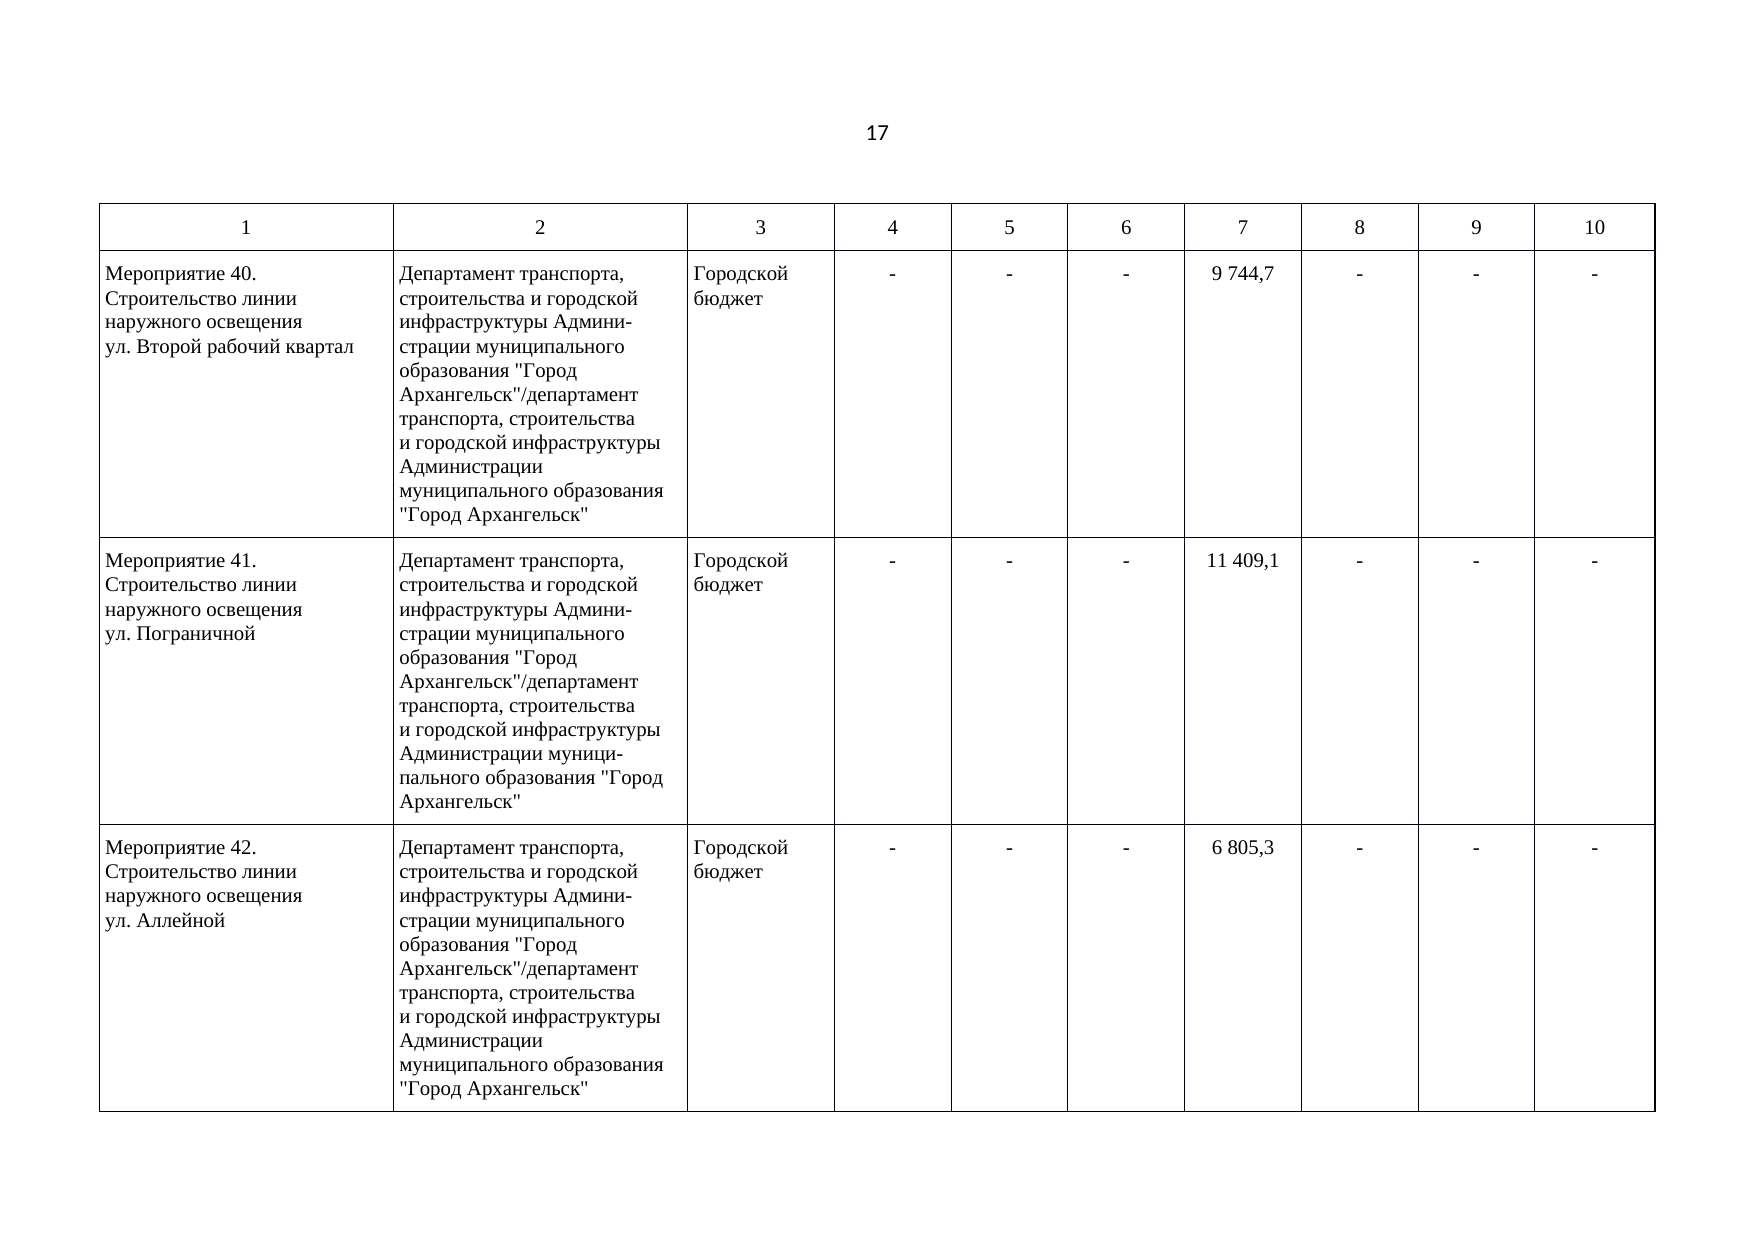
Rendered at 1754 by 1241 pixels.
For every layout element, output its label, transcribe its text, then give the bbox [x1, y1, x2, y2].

table_cell Городской бюджет [688, 251, 834, 537]
table_cell - [1068, 251, 1184, 537]
table_cell 6 805,3 [1185, 825, 1301, 1111]
table_cell - [835, 825, 951, 1111]
table_cell Городской бюджет [688, 825, 834, 1111]
table_header 2 [394, 204, 687, 250]
table_cell 11 409,1 [1185, 538, 1301, 824]
table_cell - [835, 251, 951, 537]
table_cell Департамент транспорта, строительства и городской инфраструктуры Админи-страции муниципального образования "Город Архангельск"/департамент транспорта, строительства и городской инфраструктуры Администрации муници-пального образования "Город Архангельск" [394, 538, 687, 824]
table_header 5 [952, 204, 1067, 250]
table_cell - [1068, 538, 1184, 824]
table_cell - [952, 538, 1067, 824]
table_cell Департамент транспорта, строительства и городской инфраструктуры Админи-страции муниципального образования "Город Архангельск"/департамент транспорта, строительства и городской инфраструктуры Администрации муниципального образования "Город Архангельск" [394, 825, 687, 1111]
table_header 8 [1302, 204, 1418, 250]
table_cell - [1535, 825, 1654, 1111]
table_cell - [1419, 251, 1534, 537]
table_cell - [1419, 825, 1534, 1111]
table_cell 9 744,7 [1185, 251, 1301, 537]
table_header 7 [1185, 204, 1301, 250]
table_cell - [1535, 251, 1654, 537]
table_header 9 [1419, 204, 1534, 250]
table_cell - [835, 538, 951, 824]
table_cell Городской бюджет [688, 538, 834, 824]
table_cell Мероприятие 41. Строительство линии наружного освещения ул. Пограничной [100, 538, 393, 824]
table_cell - [952, 251, 1067, 537]
table_cell - [1535, 538, 1654, 824]
table_cell - [1302, 538, 1418, 824]
table_cell - [1302, 251, 1418, 537]
table_header 6 [1068, 204, 1184, 250]
table_cell - [1419, 538, 1534, 824]
table_header 1 [100, 204, 393, 250]
table_cell Мероприятие 40. Строительство линии наружного освещения ул. Второй рабочий квартал [100, 251, 393, 537]
table_header 4 [835, 204, 951, 250]
table_cell - [1302, 825, 1418, 1111]
text 17 [118, 118, 1636, 146]
table_cell Мероприятие 42. Строительство линии наружного освещения ул. Аллейной [100, 825, 393, 1111]
table_header 3 [688, 204, 834, 250]
table_cell - [952, 825, 1067, 1111]
table_cell - [1068, 825, 1184, 1111]
table_cell Департамент транспорта, строительства и городской инфраструктуры Админи-страции муниципального образования "Город Архангельск"/департамент транспорта, строительства и городской инфраструктуры Администрации муниципального образования "Город Архангельск" [394, 251, 687, 537]
table_header 10 [1535, 204, 1654, 250]
